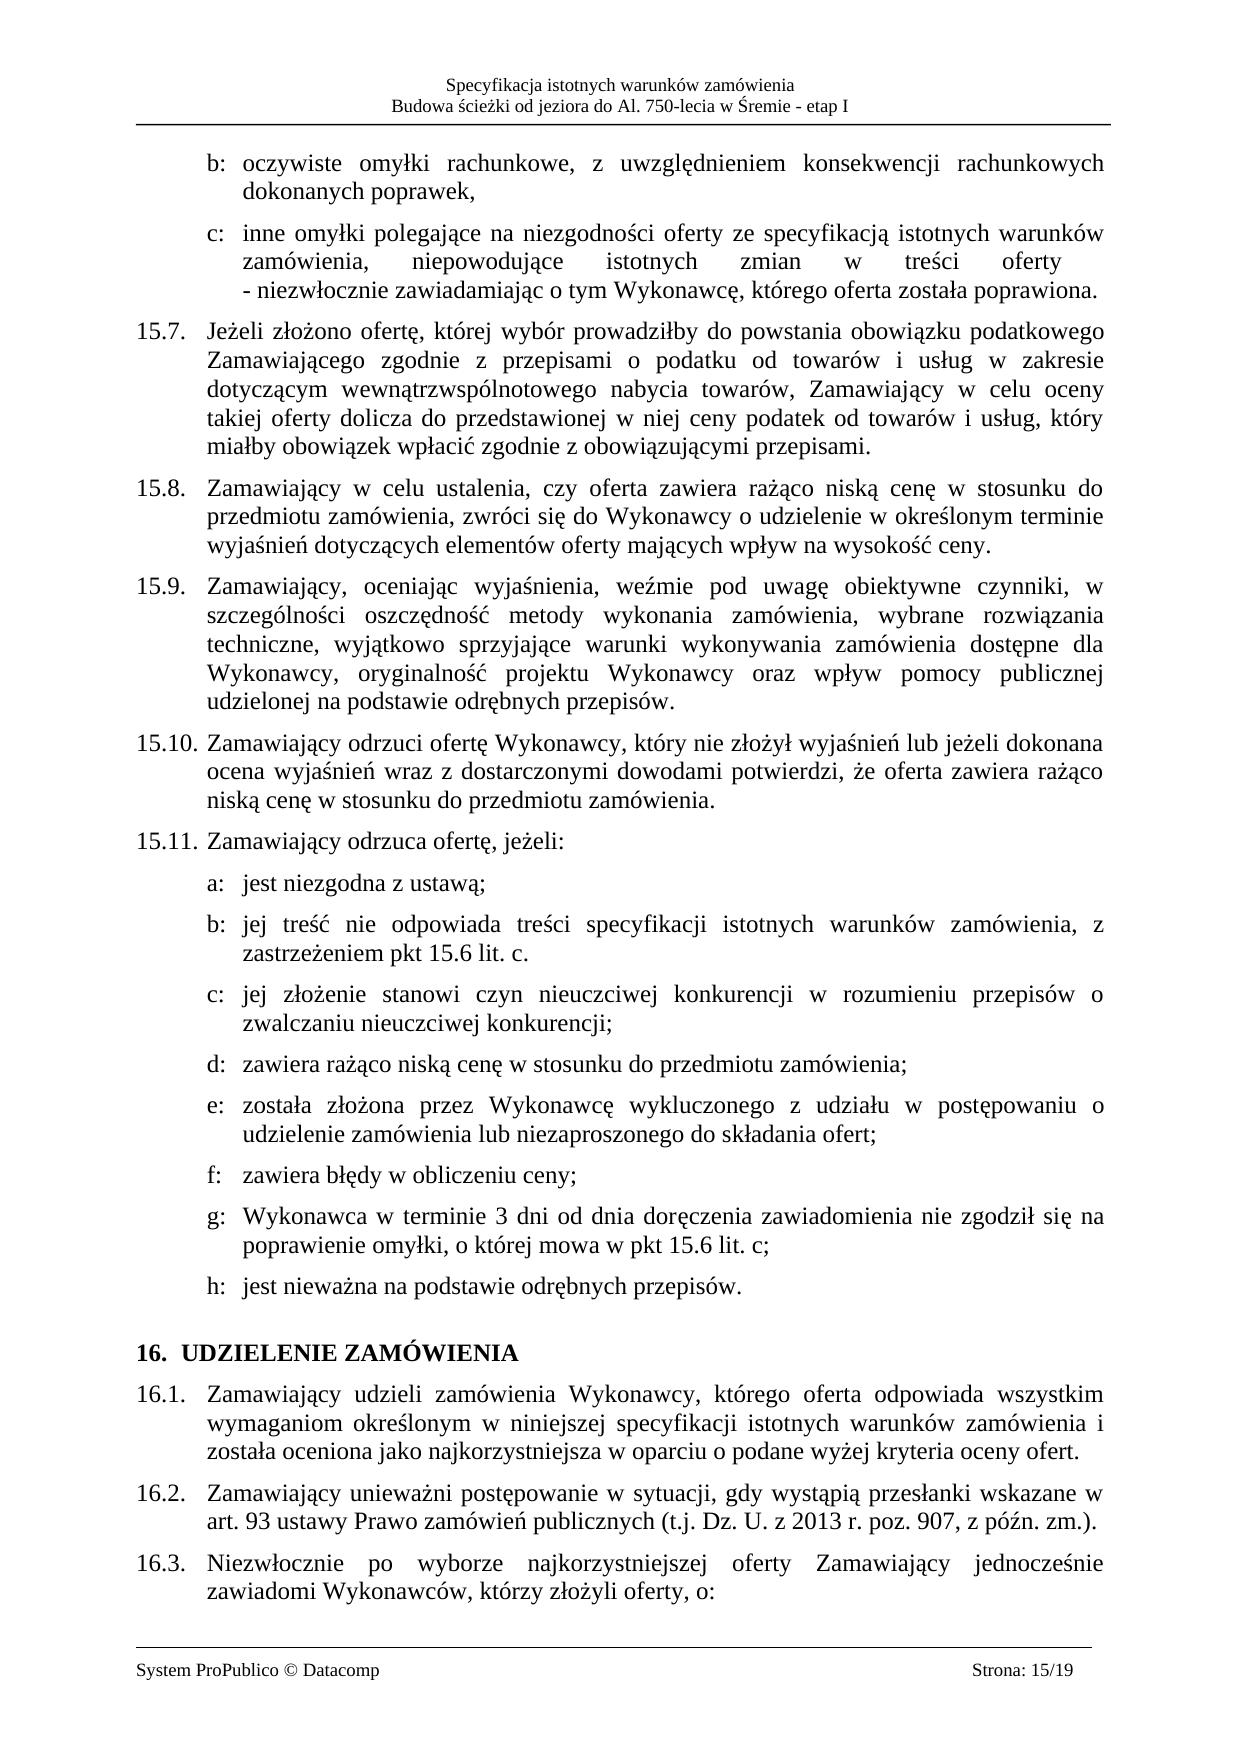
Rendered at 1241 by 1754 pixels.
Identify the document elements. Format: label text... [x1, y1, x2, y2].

subtitle UDZIELENIE ZAMÓWIENIA [136, 1338, 1104, 1366]
subtitle jest nieważna na podstawie odrębnych przepisów. [207, 1271, 1104, 1300]
subtitle Zamawiający udzieli zamówienia Wykonawcy, którego oferta odpowiada wszystkim wymaganiom określonym w niniejszej specyfikacji istotnych warunków zamówienia i została oceniona jako najkorzystniejsza w oparciu o podane wyżej kryteria oceny ofert. [136, 1379, 1104, 1465]
subtitle Zamawiający, oceniając wyjaśnienia, weźmie pod uwagę obiektywne czynniki, w szczególności oszczędność metody wykonania zamówienia, wybrane rozwiązania techniczne, wyjątkowo sprzyjające warunki wykonywania zamówienia dostępne dla Wykonawcy, oryginalność projektu Wykonawcy oraz wpływ pomocy publicznej udzielonej na podstawie odrębnych przepisów. [136, 571, 1104, 715]
subtitle Zamawiający w celu ustalenia, czy oferta zawiera rażąco niską cenę w stosunku do przedmiotu zamówienia, zwróci się do Wykonawcy o udzielenie w określonym terminie wyjaśnień dotyczących elementów oferty mających wpływ na wysokość ceny. [136, 473, 1104, 559]
subtitle Jeżeli złożono ofertę, której wybór prowadziłby do powstania obowiązku podatkowego Zamawiającego zgodnie z przepisami o podatku od towarów i usług w zakresie dotyczącym wewnątrzwspólnotowego nabycia towarów, Zamawiający w celu oceny takiej oferty dolicza do przedstawionej w niej ceny podatek od towarów i usług, który miałby obowiązek wpłacić zgodnie z obowiązującymi przepisami. [136, 316, 1104, 460]
subtitle jej treść nie odpowiada treści specyfikacji istotnych warunków zamówienia, z zastrzeżeniem pkt 15.6 lit. c. [207, 909, 1104, 966]
subtitle Zamawiający unieważni postępowanie w sytuacji, gdy wystąpią przesłanki wskazane w art. 93 ustawy Prawo zamówień publicznych (t.j. Dz. U. z 2013 r. poz. 907, z późn. zm.). [136, 1478, 1104, 1535]
subtitle zawiera rażąco niską cenę w stosunku do przedmiotu zamówienia; [207, 1049, 1104, 1078]
subtitle oczywiste omyłki rachunkowe, z uwzględnieniem konsekwencji rachunkowych dokonanych poprawek, [207, 148, 1104, 205]
subtitle Niezwłocznie po wyborze najkorzystniejszej oferty Zamawiający jednocześnie zawiadomi Wykonawców, którzy złożyli oferty, o: [136, 1548, 1104, 1605]
subtitle zawiera błędy w obliczeniu ceny; [207, 1160, 1104, 1189]
subtitle jej złożenie stanowi czyn nieuczciwej konkurencji w rozumieniu przepisów o zwalczaniu nieuczciwej konkurencji; [207, 979, 1104, 1036]
subtitle jest niezgodna z ustawą; [207, 868, 1104, 896]
subtitle została złożona przez Wykonawcę wykluczonego z udziału w postępowaniu o udzielenie zamówienia lub niezaproszonego do składania ofert; [207, 1090, 1104, 1148]
subtitle Zamawiający odrzuci ofertę Wykonawcy, który nie złożył wyjaśnień lub jeżeli dokonana ocena wyjaśnień wraz z dostarczonymi dowodami potwierdzi, że oferta zawiera rażąco niską cenę w stosunku do przedmiotu zamówienia. [136, 728, 1104, 814]
subtitle inne omyłki polegające na niezgodności oferty ze specyfikacją istotnych warunków zamówienia, niepowodujące istotnych zmian w treści oferty - niezwłocznie zawiadamiając o tym Wykonawcę, którego oferta została poprawiona. [207, 218, 1104, 304]
subtitle Zamawiający odrzuca ofertę, jeżeli: [136, 826, 1104, 855]
subtitle Wykonawca w terminie 3 dni od dnia doręczenia zawiadomienia nie zgodził się na poprawienie omyłki, o której mowa w pkt 15.6 lit. c; [207, 1201, 1104, 1259]
